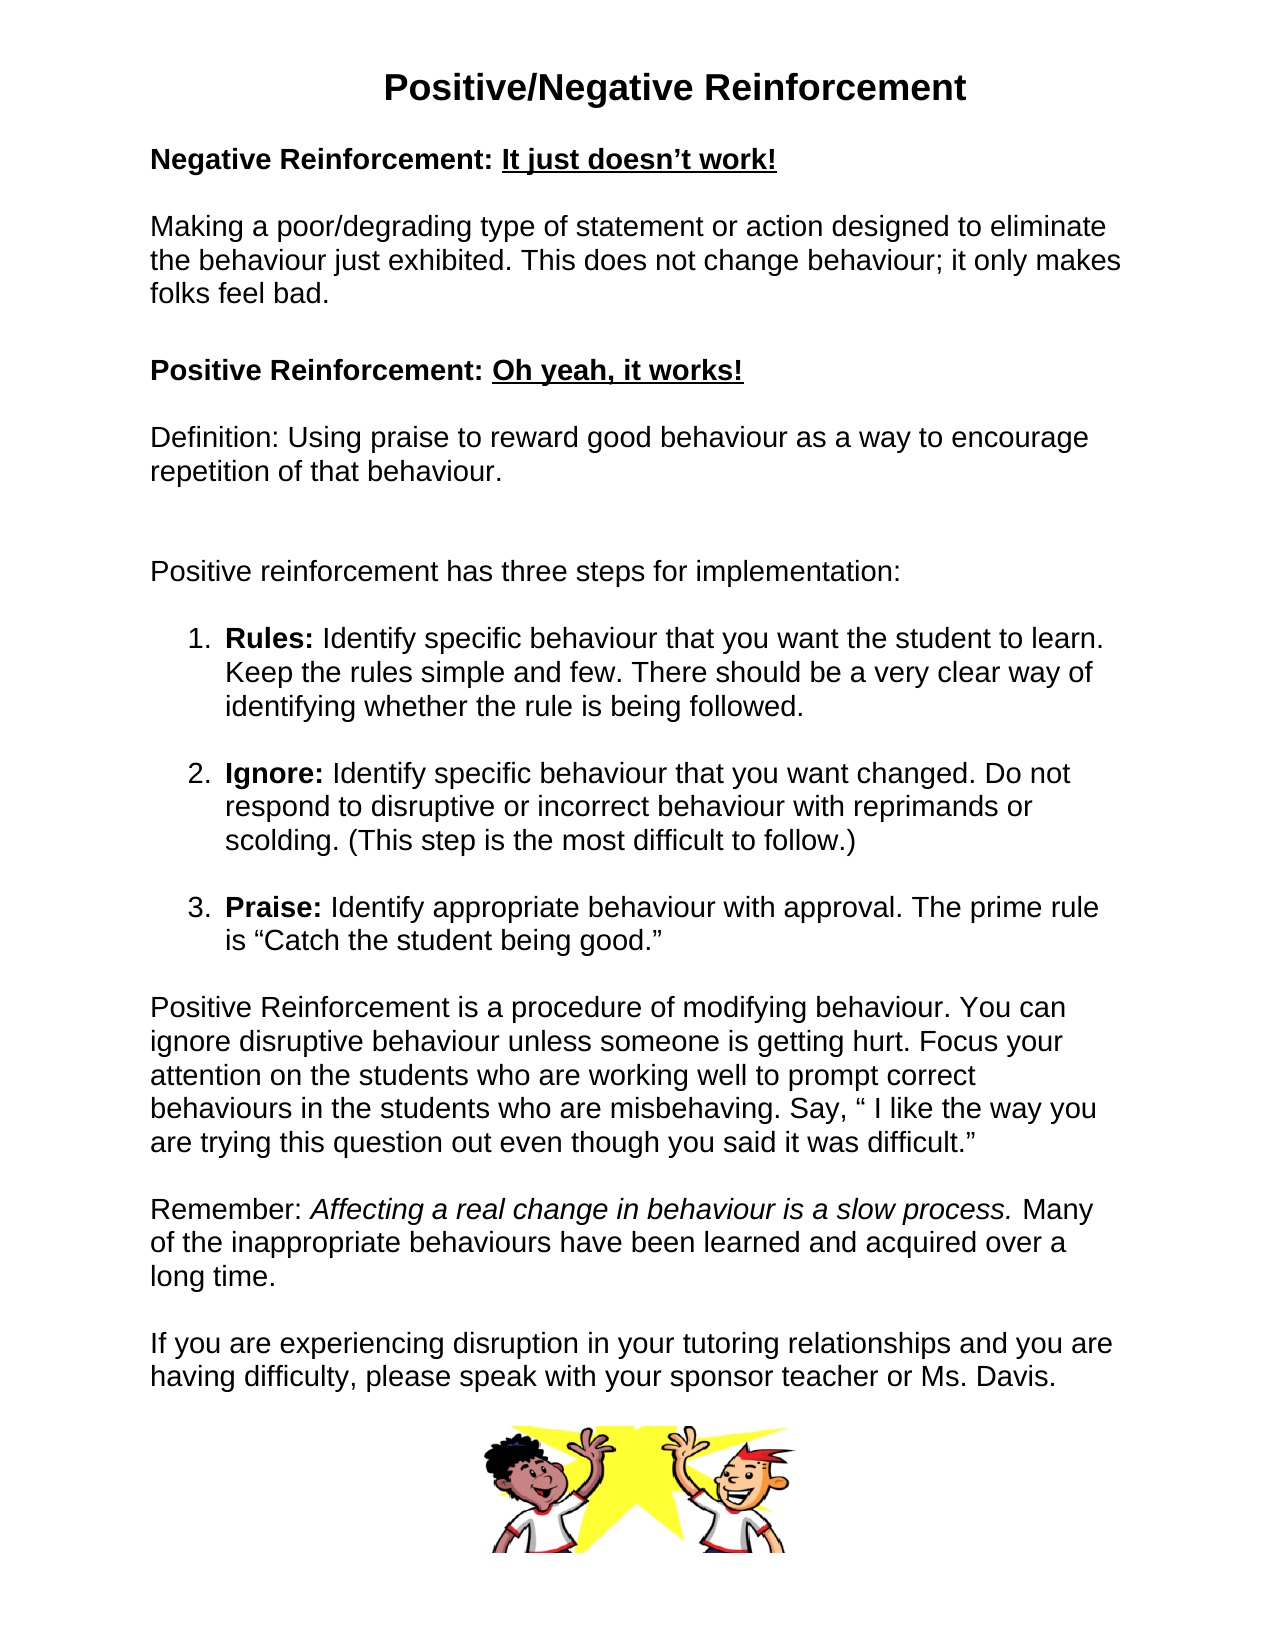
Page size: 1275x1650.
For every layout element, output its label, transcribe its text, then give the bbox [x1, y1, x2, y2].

text Negative Reinforcement: It just doesn’t work! [150, 142, 1125, 176]
text Positive reinforcement has three steps for implementation: [150, 554, 1125, 588]
text Remember: Affecting a real change in behaviour is a slow process. Many of the inappropriate behaviours have been learned and acquired over a long time. [150, 1192, 1125, 1292]
list Ignore: Identify specific behaviour that you want changed. Do not respond to disruptive or incorrect behaviour with reprimands or scolding. (This step is the most difficult to follow.) [187, 756, 1125, 856]
text Positive Reinforcement is a procedure of modifying behaviour. You can ignore disruptive behaviour unless someone is getting hurt. Focus your attention on the students who are working well to prompt correct behaviours in the students who are misbehaving. Say, “ I like the way you are trying this question out even though you said it was difficult.” [150, 990, 1125, 1158]
text Making a poor/degrading type of statement or action designed to eliminate the behaviour just exhibited. This does not change behaviour; it only makes folks feel bad. [150, 209, 1125, 310]
text Definition: Using praise to reward good behaviour as a way to encourage repetition of that behaviour. [150, 420, 1125, 487]
text Positive Reinforcement: Oh yeah, it works! [150, 353, 1125, 387]
list Positive/Negative Reinforcement [225, 66, 1125, 109]
picture [466, 1426, 809, 1553]
list Praise: Identify appropriate behaviour with approval. The prime rule is “Catch the student being good.” [187, 890, 1125, 957]
text If you are experiencing disruption in your tutoring relationships and you are having difficulty, please speak with your sponsor teacher or Ms. Davis. [150, 1326, 1125, 1393]
list Rules: Identify specific behaviour that you want the student to learn. Keep the rules simple and few. There should be a very clear way of identifying whether the rule is being followed. [187, 621, 1125, 722]
